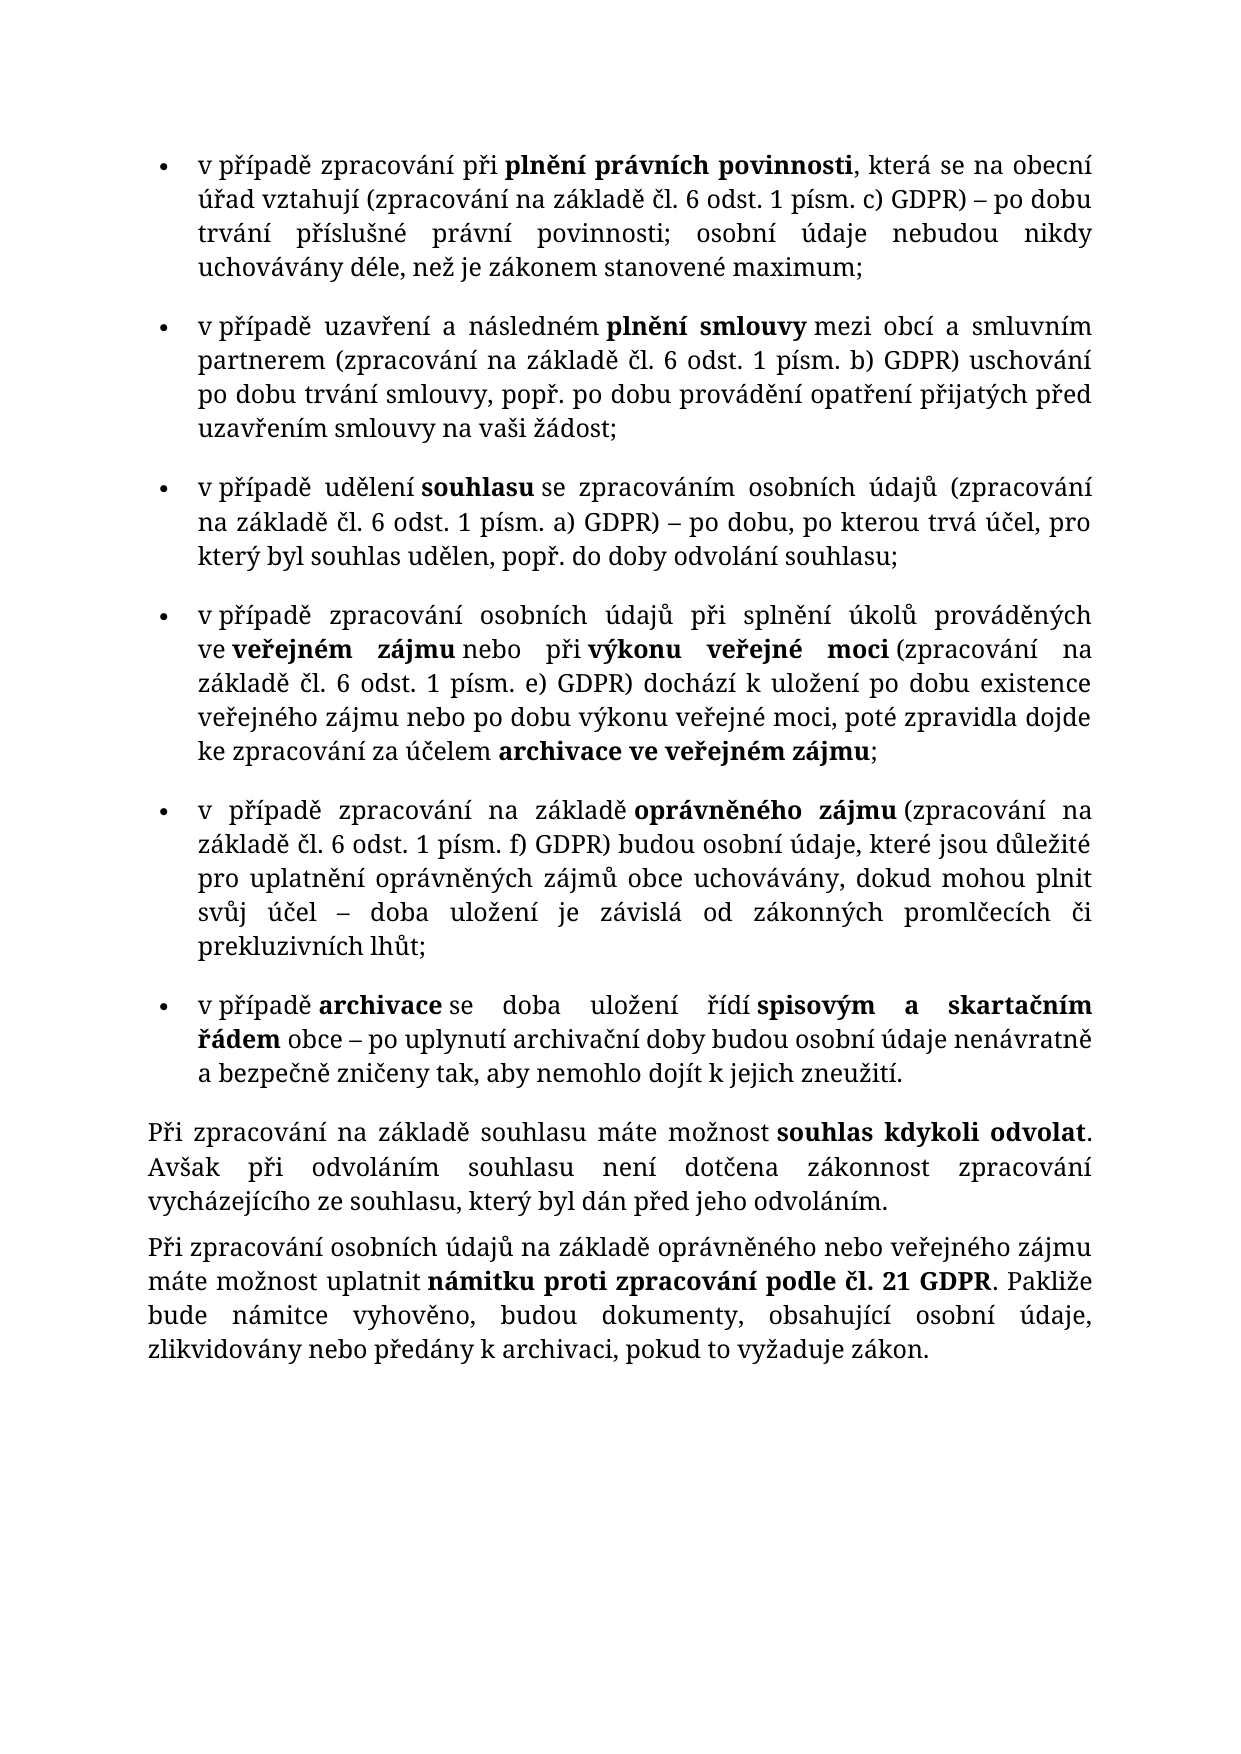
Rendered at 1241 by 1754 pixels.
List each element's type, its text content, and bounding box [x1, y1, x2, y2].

list v případě uzavření a následném plnění smlouvy mezi obcí a smluvním partnerem (zpracování na základě čl. 6 odst. 1 písm. b) GDPR) uschování po dobu trvání smlouvy, popř. po dobu provádění opatření přijatých před uzavřením smlouvy na vaši žádost; [160, 309, 1093, 445]
text Při zpracování osobních údajů na základě oprávněného nebo veřejného zájmu máte možnost uplatnit námitku proti zpracování podle čl. 21 GDPR. Pakliže bude námitce vyhověno, budou dokumenty, obsahující osobní údaje, zlikvidovány nebo předány k archivaci, pokud to vyžaduje zákon. [148, 1230, 1093, 1366]
list v případě zpracování osobních údajů při splnění úkolů prováděných ve veřejném zájmu nebo při výkonu veřejné moci (zpracování na základě čl. 6 odst. 1 písm. e) GDPR) dochází k uložení po dobu existence veřejného zájmu nebo po dobu výkonu veřejné moci, poté zpravidla dojde ke zpracování za účelem archivace ve veřejném zájmu; [160, 597, 1093, 768]
list v případě zpracování na základě oprávněného zájmu (zpracování na základě čl. 6 odst. 1 písm. f) GDPR) budou osobní údaje, které jsou důležité pro uplatnění oprávněných zájmů obce uchovávány, dokud mohou plnit svůj účel – doba uložení je závislá od zákonných promlčecích či prekluzivních lhůt; [160, 793, 1093, 963]
list v případě archivace se doba uložení řídí spisovým a skartačním řádem obce – po uplynutí archivační doby budou osobní údaje nenávratně a bezpečně zničeny tak, aby nemohlo dojít k jejich zneužití. [160, 988, 1093, 1090]
list v případě zpracování při plnění právních povinnosti, která se na obecní úřad vztahují (zpracování na základě čl. 6 odst. 1 písm. c) GDPR) – po dobu trvání příslušné právní povinnosti; osobní údaje nebudou nikdy uchovávány déle, než je zákonem stanovené maximum; [160, 148, 1093, 284]
list v případě udělení souhlasu se zpracováním osobních údajů (zpracování na základě čl. 6 odst. 1 písm. a) GDPR) – po dobu, po kterou trvá účel, pro který byl souhlas udělen, popř. do doby odvolání souhlasu; [160, 470, 1093, 572]
text Při zpracování na základě souhlasu máte možnost souhlas kdykoli odvolat. Avšak při odvoláním souhlasu není dotčena zákonnost zpracování vycházejícího ze souhlasu, který byl dán před jeho odvoláním. [148, 1115, 1093, 1217]
